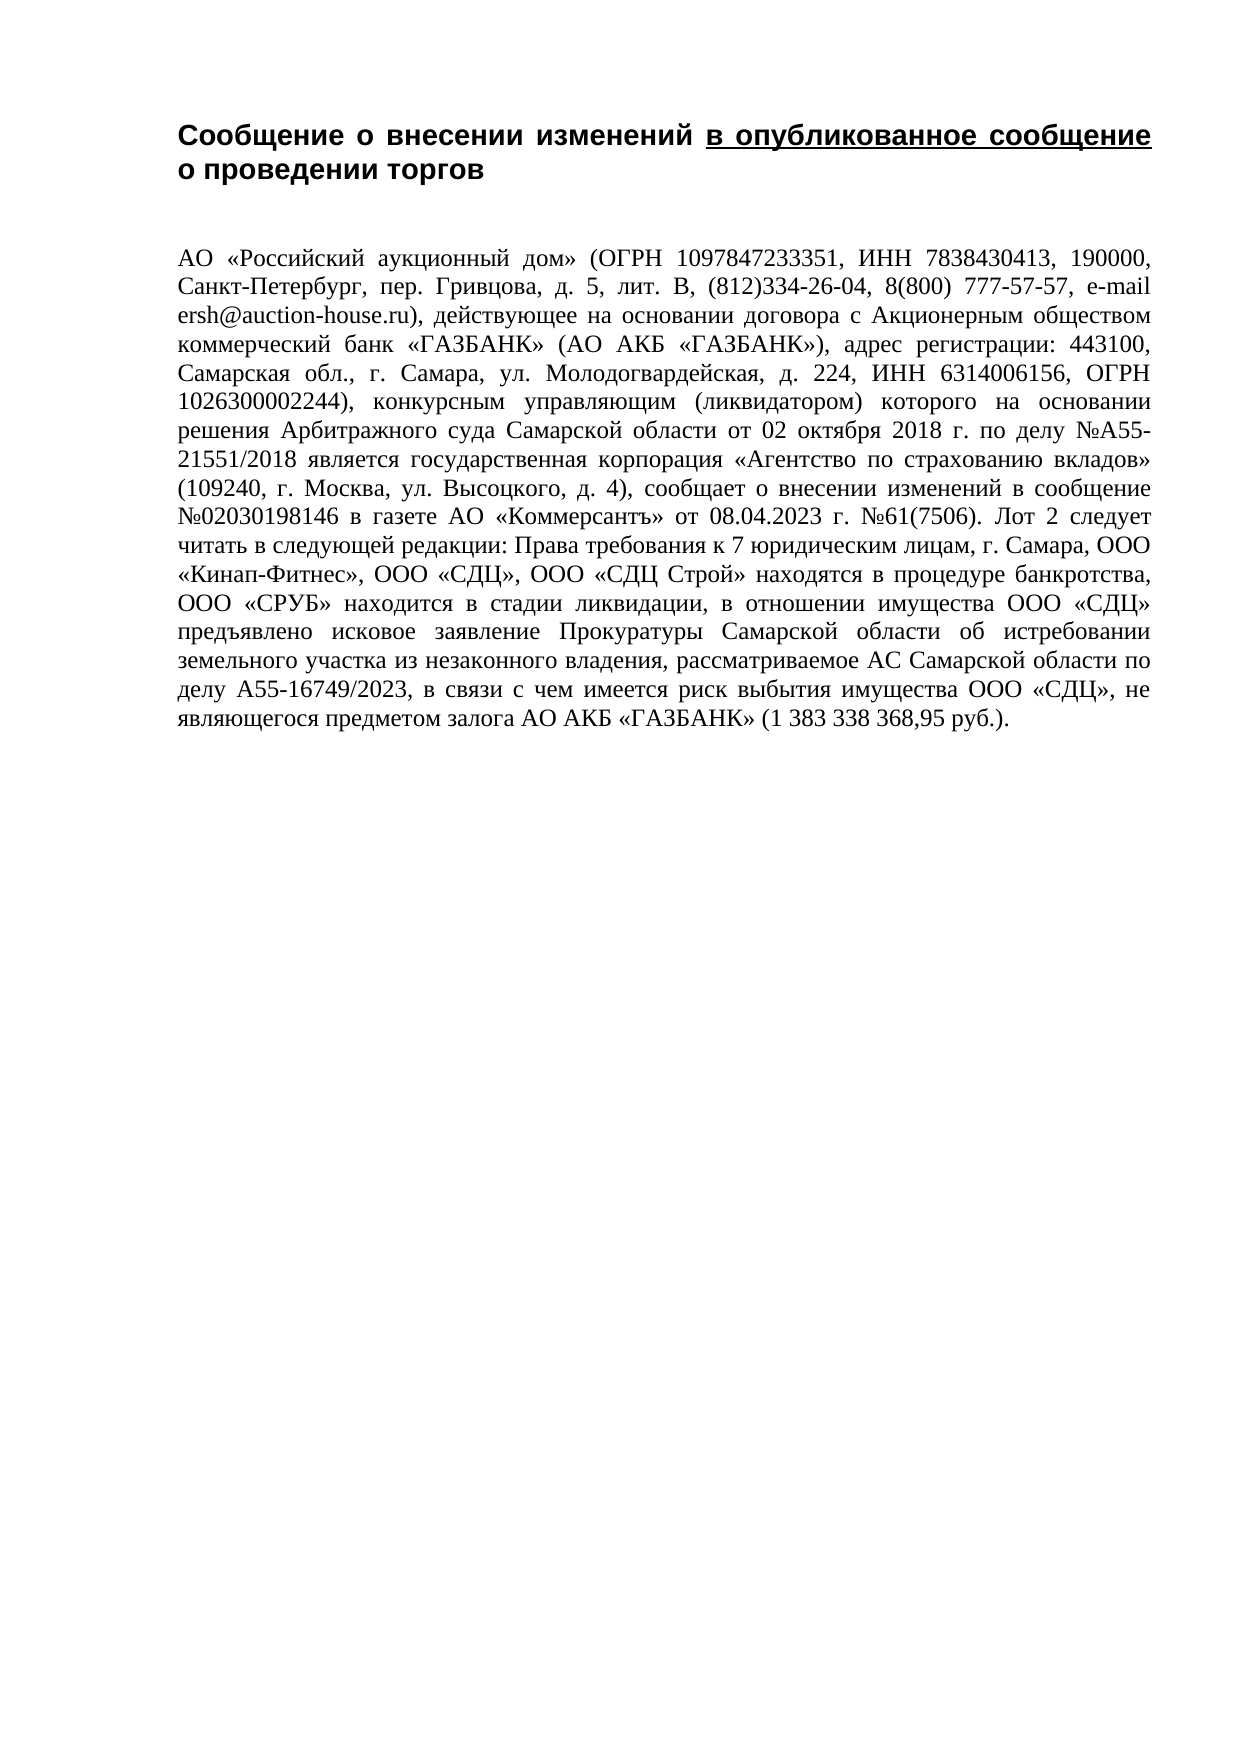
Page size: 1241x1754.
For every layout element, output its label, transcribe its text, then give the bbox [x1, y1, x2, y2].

text Сообщение о внесении изменений в опубликованное сообщение о проведении торгов [177, 118, 1152, 185]
text АО «Российский аукционный дом» (ОГРН 1097847233351, ИНН 7838430413, 190000, Санкт-Петербург, пер. Гривцова, д. 5, лит. В, (812)334-26-04, 8(800) 777-57-57, e-mail ersh@auction-house.ru), действующее на основании договора с Акционерным обществом коммерческий банк «ГАЗБАНК» (АО АКБ «ГАЗБАНК»), адрес регистрации: 443100, Самарская обл., г. Самара, ул. Молодогвардейская, д. 224, ИНН 6314006156, ОГРН 1026300002244), конкурсным управляющим (ликвидатором) которого на основании решения Арбитражного суда Самарской области от 02 октября 2018 г. по делу №А55-21551/2018 является государственная корпорация «Агентство по страхованию вкладов» (109240, г. Москва, ул. Высоцкого, д. 4), сообщает о внесении изменений в сообщение №02030198146 в газете АО «Коммерсантъ» от 08.04.2023 г. №61(7506). Лот 2 следует читать в следующей редакции: Права требования к 7 юридическим лицам, г. Самара, ООО «Кинап-Фитнес», ООО «СДЦ», ООО «СДЦ Строй» находятся в процедуре банкротства, ООО «СРУБ» находится в стадии ликвидации, в отношении имущества ООО «СДЦ» предъявлено исковое заявление Прокуратуры Самарской области об истребовании земельного участка из незаконного владения, рассматриваемое АС Самарской области по делу А55-16749/2023, в связи с чем имеется риск выбытия имущества ООО «СДЦ», не являющегося предметом залога АО АКБ «ГАЗБАНК» (1 383 338 368,95 руб.). [177, 243, 1152, 731]
